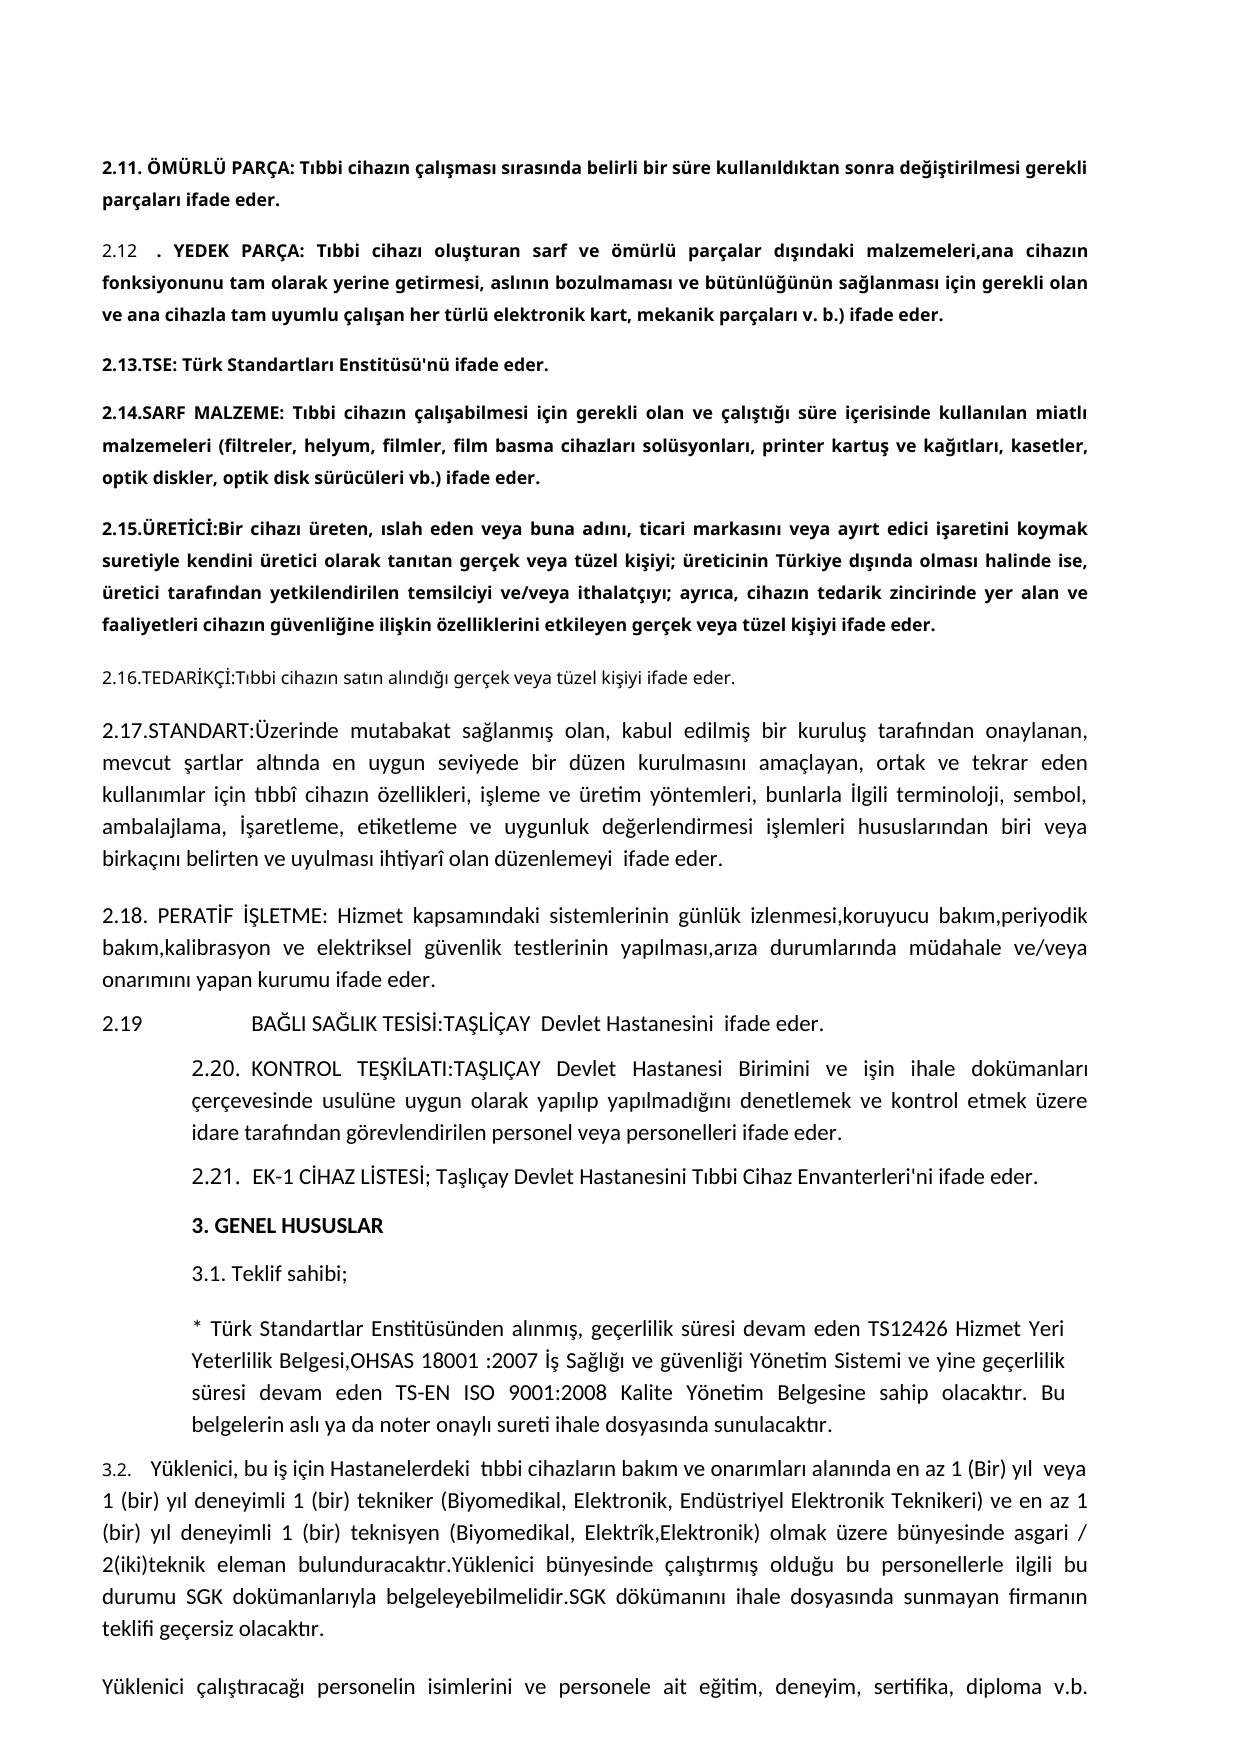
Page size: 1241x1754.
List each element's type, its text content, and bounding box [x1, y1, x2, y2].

text 2.17.STANDART:Üzerinde mutabakat sağlanmış olan, kabul edilmiş bir kuruluş tarafından onaylanan, mevcut şartlar altında en uygun seviyede bir düzen kurulmasını amaçlayan, ortak ve tekrar eden kullanımlar için tıbbî cihazın özellikleri, işleme ve üretim yöntemleri, bunlarla İlgili terminoloji, sembol, ambalajlama, İşaretleme, etiketleme ve uygunluk değerlendirmesi işlemleri hususlarından biri veya birkaçını belirten ve uyulması ihtiyarî olan düzenlemeyi ifade eder. [102, 713, 1089, 873]
text 3. GENEL HUSUSLAR [191, 1216, 1089, 1238]
list . YEDEK PARÇA: Tıbbi cihazı oluşturan sarf ve ömürlü parçalar dışındaki malzemeleri,ana cihazın fonksiyonunu tam olarak yerine getirmesi, aslının bozulmaması ve bütünlüğünün sağlanması için gerekli olan ve ana cihazla tam uyumlu çalışan her türlü elektronik kart, mekanik parçaları v. b.) ifade eder. [102, 232, 1089, 327]
text 2.11. ÖMÜRLÜ PARÇA: Tıbbi cihazın çalışması sırasında belirli bir süre kullanıldıktan sonra değiştirilmesi gerekli parçaları ifade eder. [102, 149, 1089, 213]
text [102, 1668, 1089, 1701]
list BAĞLI SAĞLIK TESİSİ:TAŞLİÇAY Devlet Hastanesini ifade eder. [102, 1006, 1089, 1038]
text 2.15.ÜRETİCİ:Bir cihazı üreten, ıslah eden veya buna adını, ticari markasını veya ayırt edici işaretini koymak suretiyle kendini üretici olarak tanıtan gerçek veya tüzel kişiyi; üreticinin Türkiye dışında olması halinde ise, üretici tarafından yetkilendirilen temsilciyi ve/veya ithalatçıyı; ayrıca, cihazın tedarik zincirinde yer alan ve faaliyetleri cihazın güvenliğine ilişkin özelliklerini etkileyen gerçek veya tüzel kişiyi ifade eder. [102, 510, 1089, 638]
list KONTROL TEŞKİLATI:TAŞLIÇAY Devlet Hastanesi Birimini ve işin ihale dokümanları çerçevesinde usulüne uygun olarak yapılıp yapılmadığını denetlemek ve kontrol etmek üzere idare tarafından görevlendirilen personel veya personelleri ifade eder. [191, 1051, 1089, 1147]
text * Türk Standartlar Enstitüsünden alınmış, geçerlilik süresi devam eden TS12426 Hizmet Yeri Yeterlilik Belgesi,OHSAS 18001 :2007 İş Sağlığı ve güvenliği Yönetim Sistemi ve yine geçerlilik süresi devam eden TS-EN ISO 9001:2008 Kalite Yönetim Belgesine sahip olacaktır. Bu belgelerin aslı ya da noter onaylı sureti ihale dosyasında sunulacaktır. [191, 1311, 1067, 1439]
list Yüklenici, bu iş için Hastanelerdeki tıbbi cihazların bakım ve onarımları alanında en az 1 (Bir) yıl veya 1 (bir) yıl deneyimli 1 (bir) tekniker (Biyomedikal, Elektronik, Endüstriyel Elektronik Teknikeri) ve en az 1 (bir) yıl deneyimli 1 (bir) teknisyen (Biyomedikal, Elektrîk,Elektronik) olmak üzere bünyesinde asgari / 2(iki)teknik eleman bulunduracaktır.Yüklenici bünyesinde çalıştırmış olduğu bu personellerle ilgili bu durumu SGK dokümanlarıyla belgeleyebilmelidir.SGK dökümanını ihale dosyasında sunmayan firmanın teklifi geçersiz olacaktır. [102, 1451, 1089, 1643]
text 2.18. PERATİF İŞLETME: Hizmet kapsamındaki sistemlerinin günlük izlenmesi,koruyucu bakım,periyodik bakım,kalibrasyon ve elektriksel güvenlik testlerinin yapılması,arıza durumlarında müdahale ve/veya onarımını yapan kurumu ifade eder. [102, 898, 1089, 994]
text 2.16.TEDARİKÇİ:Tıbbi cihazın satın alındığı gerçek veya tüzel kişiyi ifade eder. [102, 670, 1089, 688]
list EK-1 CİHAZ LİSTESİ; Taşlıçay Devlet Hastanesini Tıbbi Cihaz Envanterleri'ni ifade eder. [191, 1159, 1089, 1191]
text 3.1. Teklif sahibi; [191, 1264, 1089, 1286]
text 2.13.TSE: Türk Standartları Enstitüsü'nü ifade eder. [102, 358, 1089, 375]
text 2.14.SARF MALZEME: Tıbbi cihazın çalışabilmesi için gerekli olan ve çalıştığı süre içerisinde kullanılan miatlı malzemeleri (filtreler, helyum, filmler, film basma cihazları solüsyonları, printer kartuş ve kağıtları, kasetler, optik diskler, optik disk sürücüleri vb.) ifade eder. [102, 393, 1089, 491]
